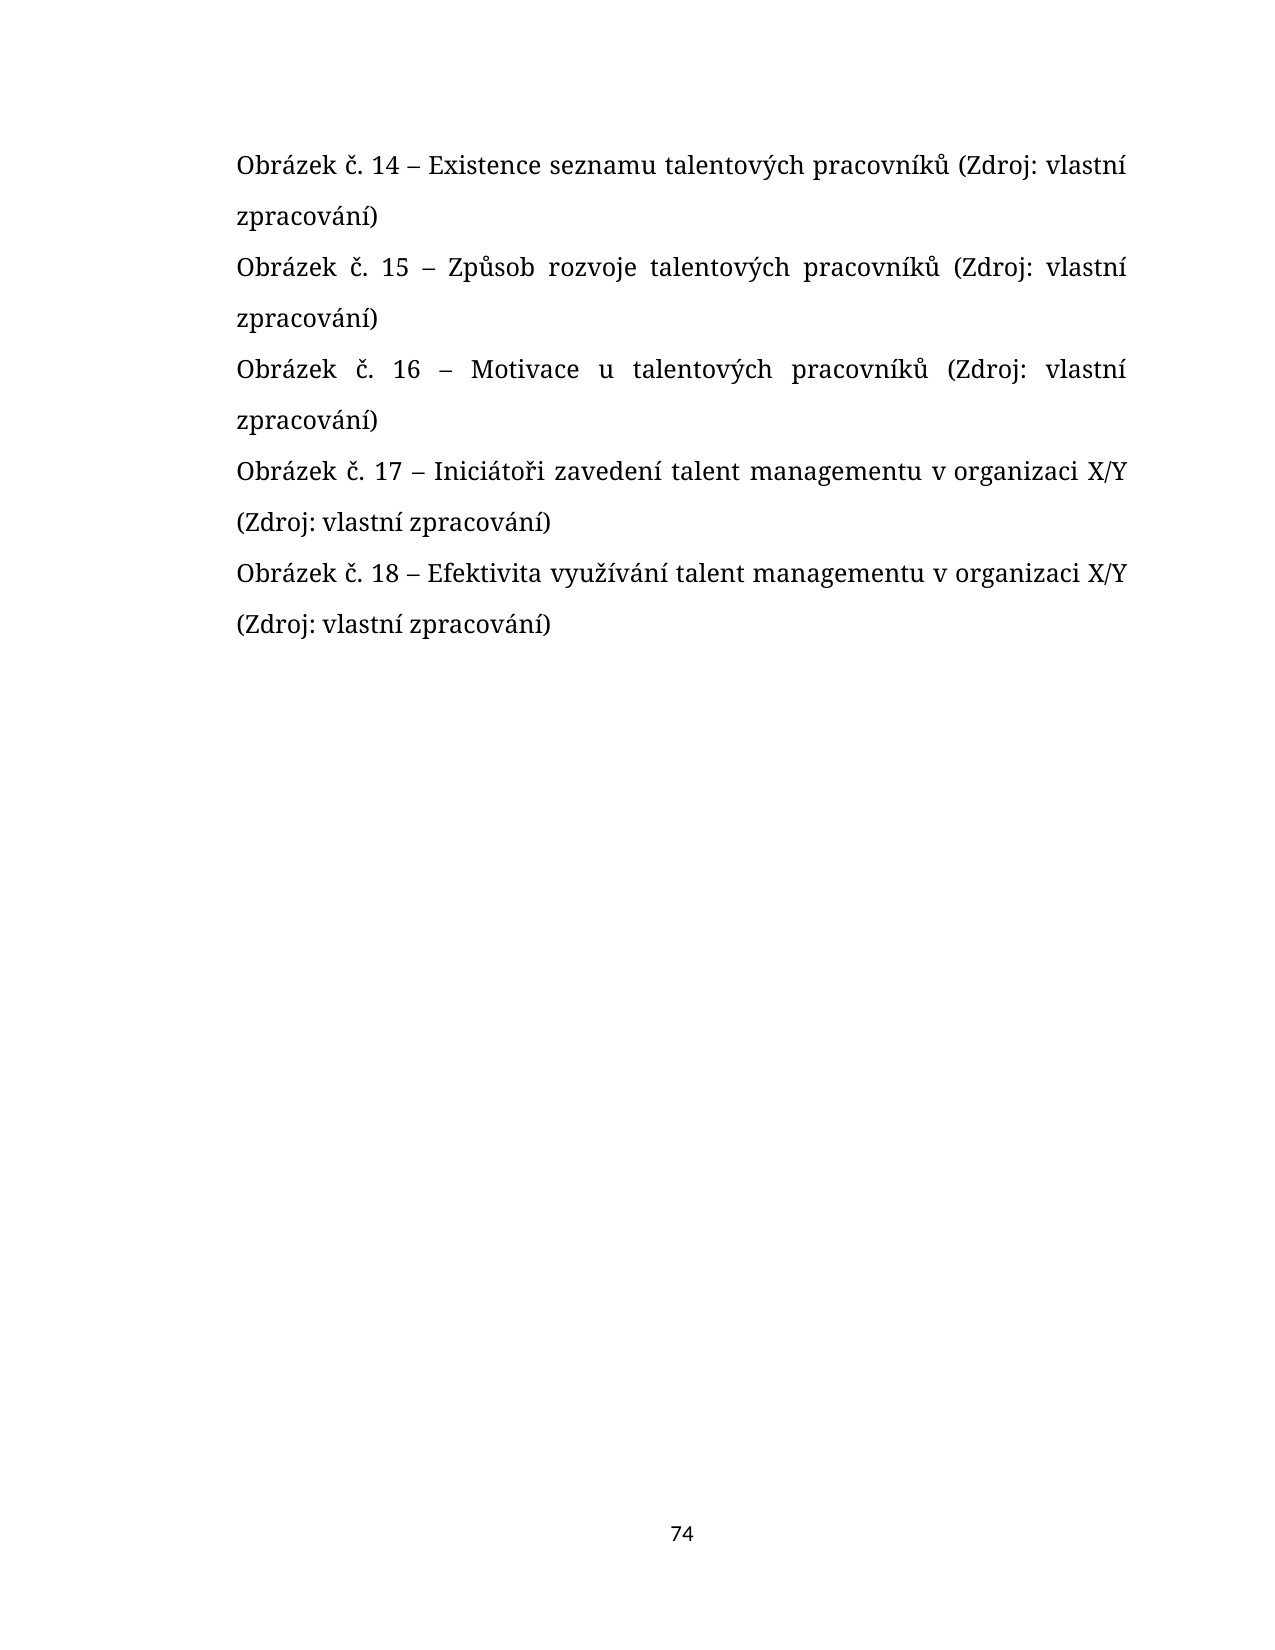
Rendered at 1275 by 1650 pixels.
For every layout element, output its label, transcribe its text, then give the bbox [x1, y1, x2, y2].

text Obrázek č. 17 – Iniciátoři zavedení talent managementu v organizaci X/Y (Zdroj: vlastní zpracování) [236, 454, 1127, 539]
text Obrázek č. 15 – Způsob rozvoje talentových pracovníků (Zdroj: vlastní zpracování) [236, 250, 1127, 335]
text Obrázek č. 18 – Efektivita využívání talent managementu v organizaci X/Y (Zdroj: vlastní zpracování) [236, 556, 1127, 641]
text Obrázek č. 16 – Motivace u talentových pracovníků (Zdroj: vlastní zpracování) [236, 352, 1127, 437]
text Obrázek č. 14 – Existence seznamu talentových pracovníků (Zdroj: vlastní zpracování) [236, 148, 1127, 233]
